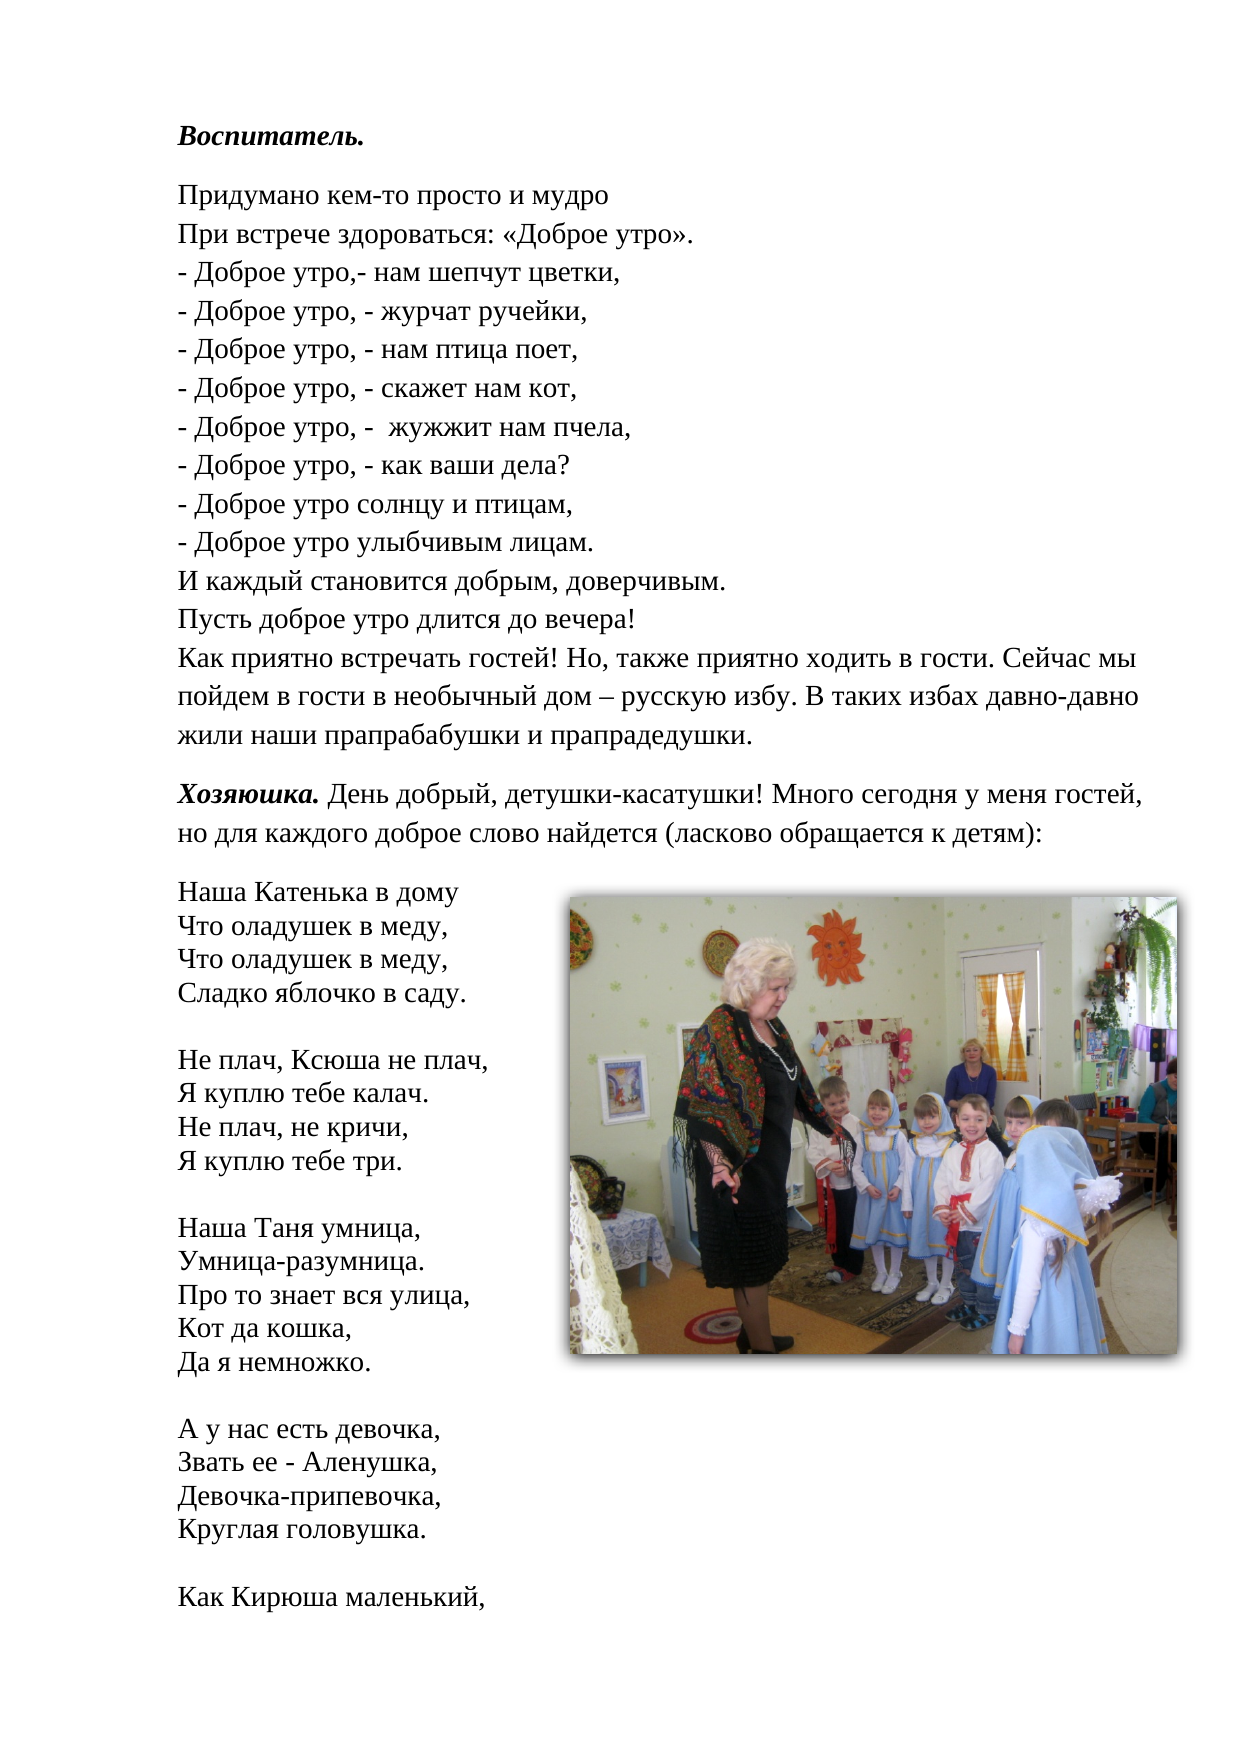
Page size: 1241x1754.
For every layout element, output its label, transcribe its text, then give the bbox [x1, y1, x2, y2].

text Кот да кошка, [177, 1310, 556, 1344]
text - Доброе утро улыбчивым лицам. [177, 524, 1152, 558]
text Сладко яблочко в саду. [177, 975, 556, 1008]
text Пусть доброе утро длится до вечера! [177, 601, 1152, 635]
text - Доброе утро, - нам птица поет, [177, 332, 1152, 365]
text И каждый становится добрым, доверчивым. [177, 563, 1152, 596]
text Воспитатель. [177, 118, 1152, 152]
text Наша Катенька в дому [177, 874, 1152, 908]
text - Доброе утро солнцу и птицам, [177, 486, 1152, 519]
text Как приятно встречать гостей! Но, также приятно ходить в гости. Сейчас мы пойдем в гости в необычный дом – русскую избу. В таких избах давно-давно жили наши прапрабабушки и прапрадедушки. [177, 640, 1152, 751]
text Наша Таня умница, [177, 1210, 556, 1243]
picture [570, 897, 1177, 1354]
text Не плач, Ксюша не плач, [177, 1042, 556, 1076]
text Придумано кем-то просто и мудро [177, 177, 1152, 211]
text Что оладушек в меду, [177, 941, 556, 975]
text Девочка-припевочка, [177, 1478, 1152, 1512]
text Да я немножко. [177, 1344, 1152, 1377]
text Умница-разумница. [177, 1243, 556, 1277]
text Я куплю тебе три. [177, 1143, 556, 1176]
text Что оладушек в меду, [177, 908, 556, 941]
text Круглая головушка. [177, 1512, 1152, 1545]
text При встрече здороваться: «Доброе утро». [177, 216, 1152, 249]
text - Доброе утро, - жужжит нам пчела, [177, 409, 1152, 442]
text А у нас есть девочка, [177, 1411, 1152, 1444]
text Как Кирюша маленький, [177, 1579, 1152, 1612]
text - Доброе утро,- нам шепчут цветки, [177, 254, 1152, 288]
text Не плач, не кричи, [177, 1109, 556, 1143]
text Звать ее - Аленушка, [177, 1444, 1152, 1478]
text Хозяюшка. День добрый, детушки-касатушки! Много сегодня у меня гостей, но для каждого доброе слово найдется (ласково обращается к детям): [177, 776, 1152, 848]
text - Доброе утро, - как ваши дела? [177, 447, 1152, 481]
text - Доброе утро, - скажет нам кот, [177, 370, 1152, 404]
text - Доброе утро, - журчат ручейки, [177, 293, 1152, 327]
text Про то знает вся улица, [177, 1277, 556, 1310]
text Я куплю тебе калач. [177, 1076, 556, 1109]
